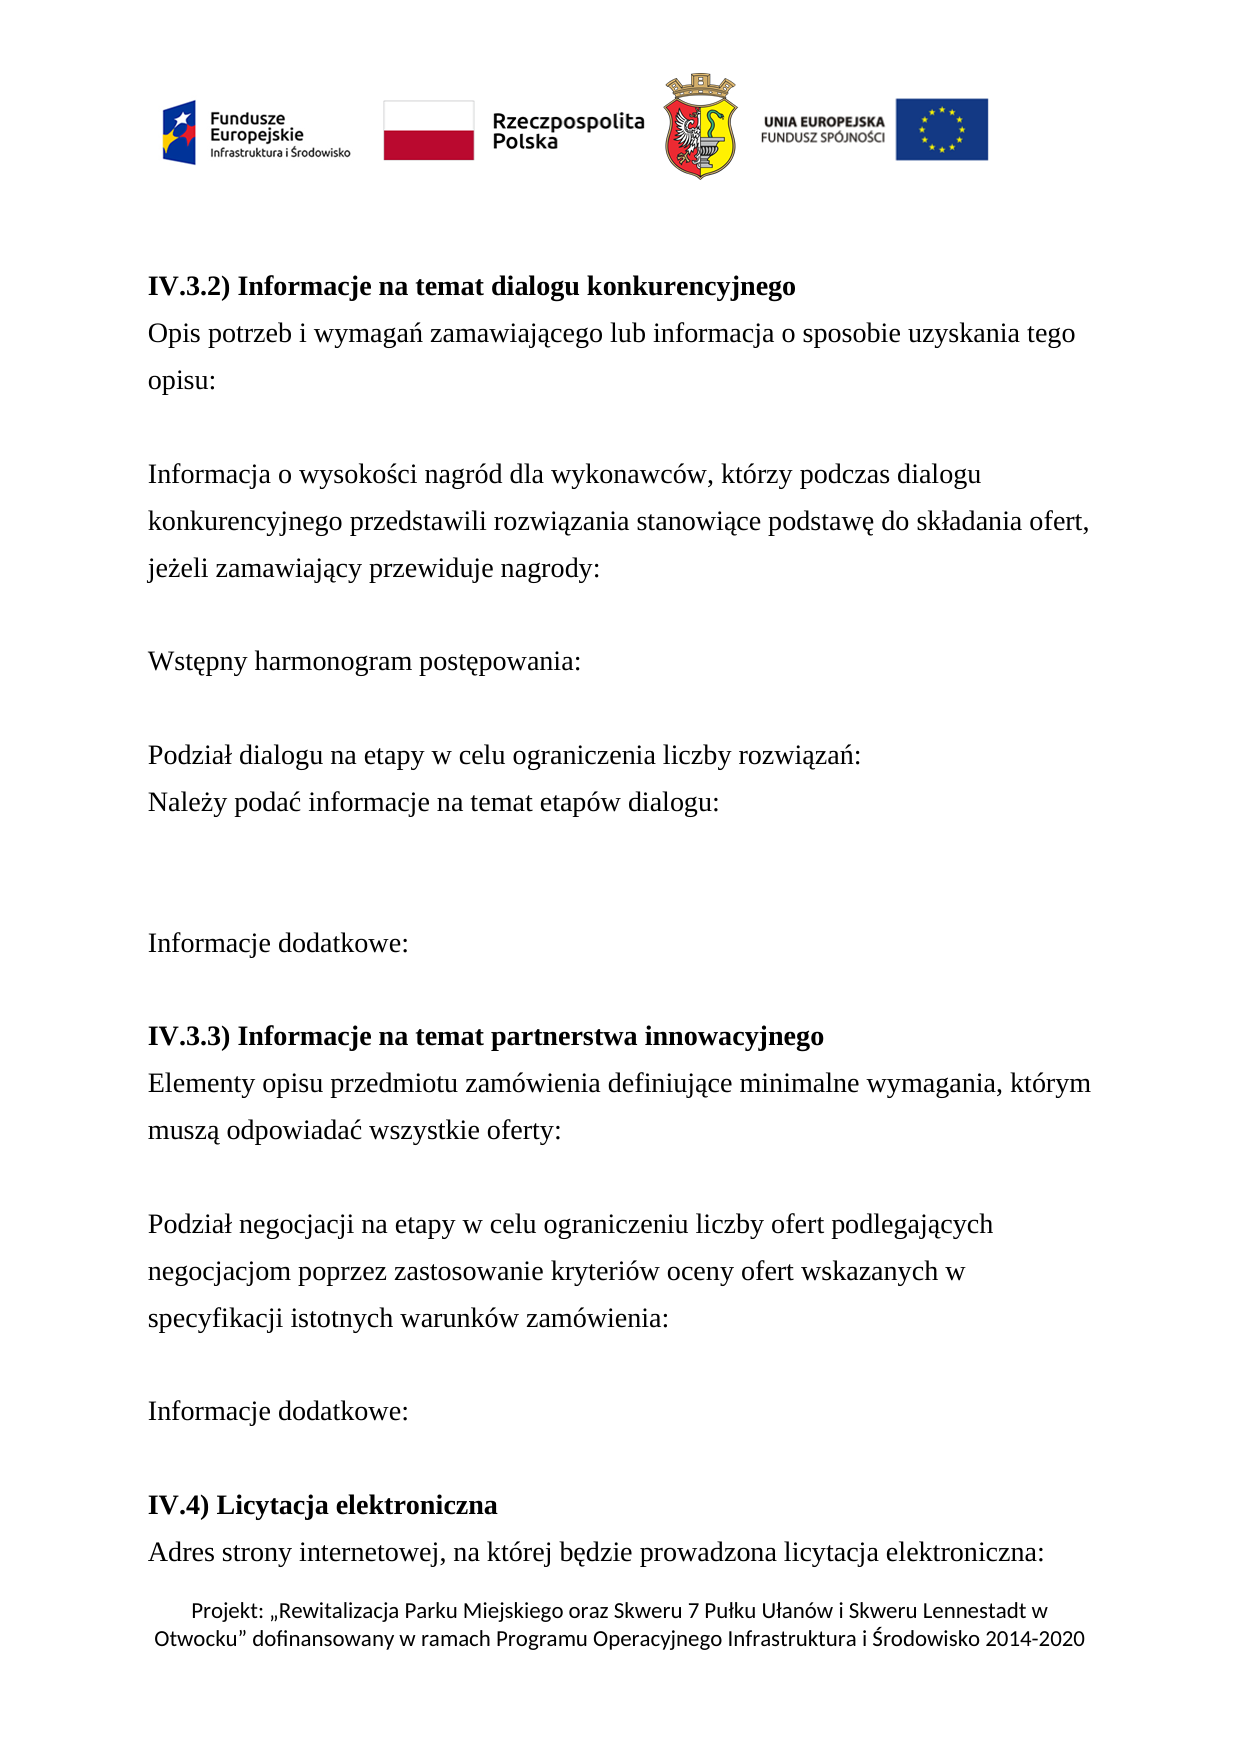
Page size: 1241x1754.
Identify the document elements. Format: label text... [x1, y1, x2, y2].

picture [147, 73, 1010, 180]
